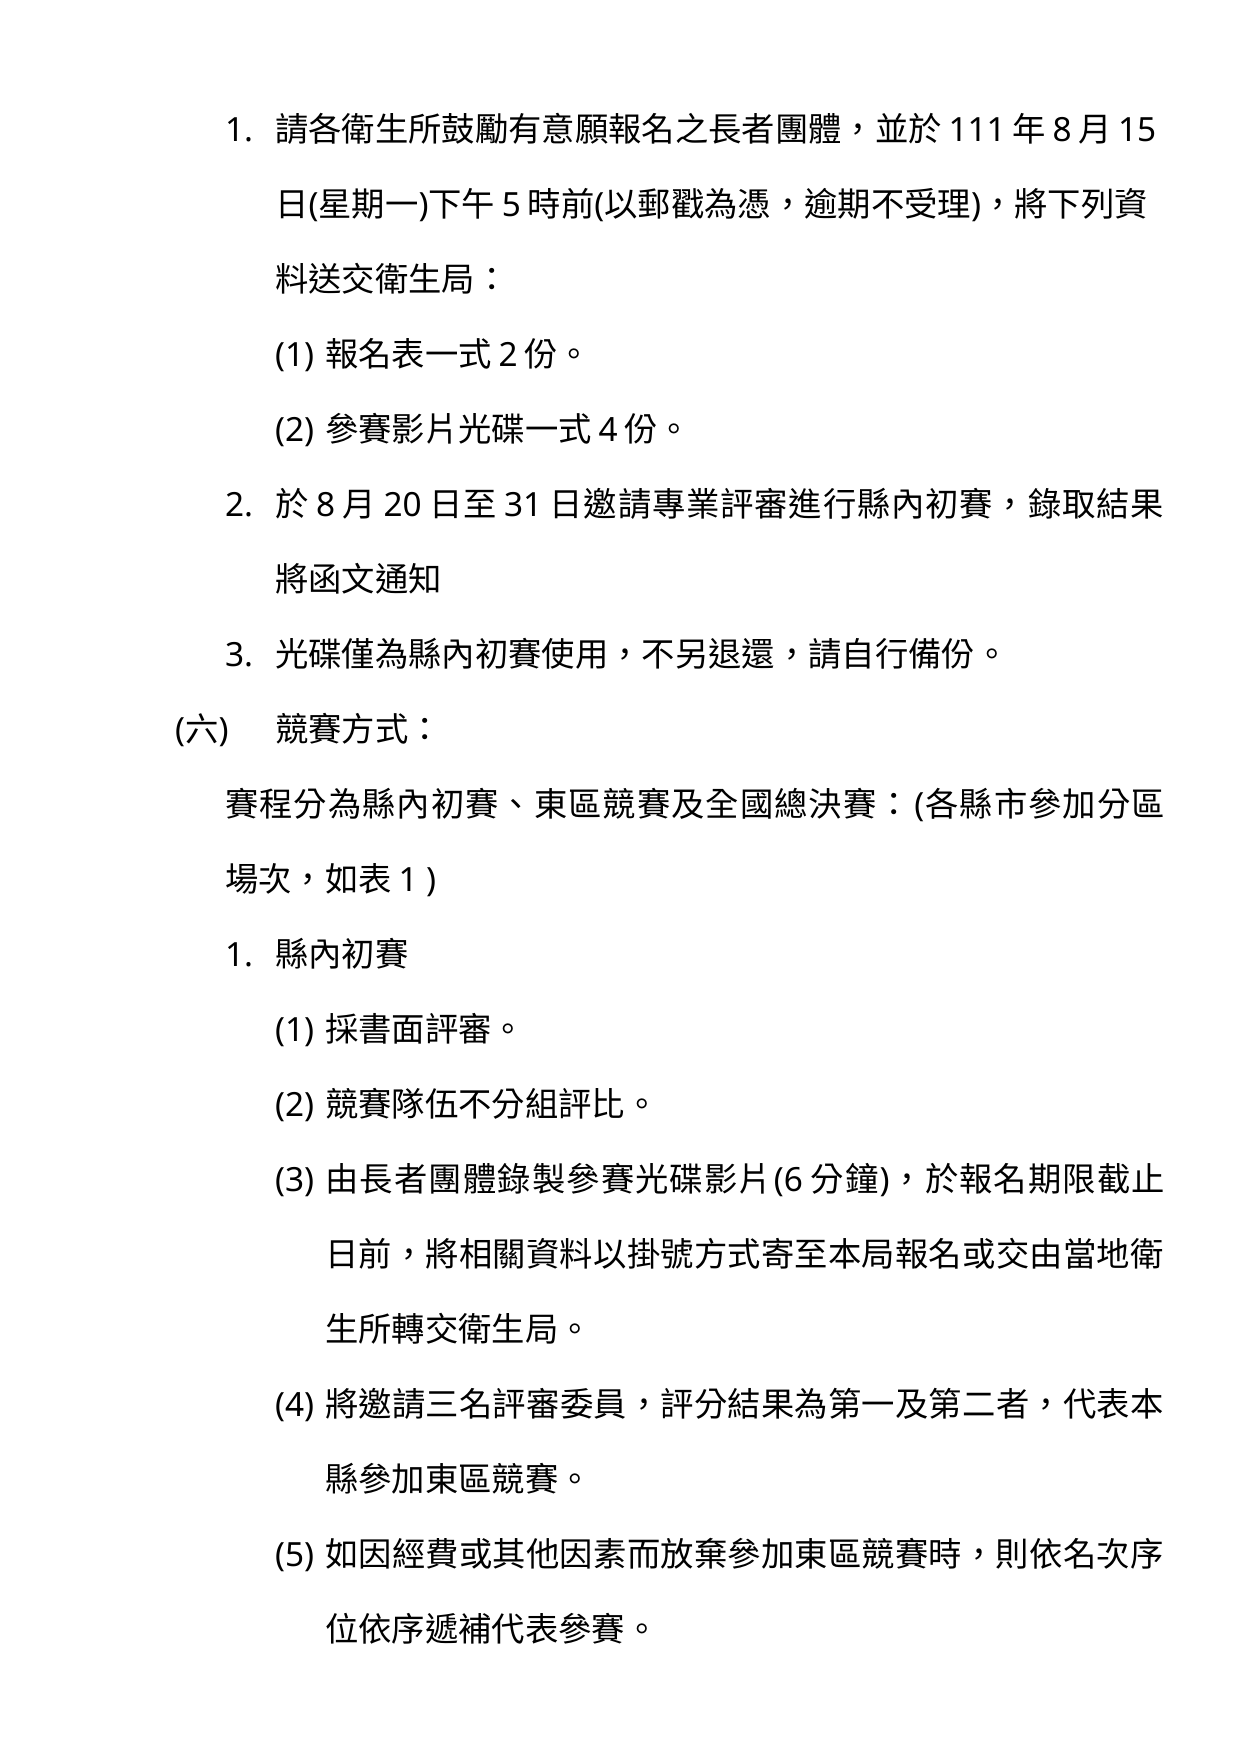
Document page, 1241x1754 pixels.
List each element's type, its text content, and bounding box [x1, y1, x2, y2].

list 採書面評審。 [275, 989, 1165, 1064]
list 將邀請三名評審委員，評分結果為第一及第二者，代表本縣參加東區競賽。 [275, 1364, 1165, 1514]
list 競賽方式： [175, 689, 1165, 764]
list 賽程分為縣內初賽、東區競賽及全國總決賽：(各縣市參加分區場次，如表1 ) [225, 764, 1165, 914]
list 如因經費或其他因素而放棄參加東區競賽時，則依名次序位依序遞補代表參賽。 [275, 1514, 1165, 1664]
list 光碟僅為縣內初賽使用，不另退還，請自行備份。 [225, 614, 1165, 689]
list 報名表一式2份。 [275, 314, 1165, 389]
list 於8月20日至31日邀請專業評審進行縣內初賽，錄取結果將函文通知 [225, 464, 1165, 614]
list 競賽隊伍不分組評比。 [275, 1064, 1165, 1139]
list 由長者團體錄製參賽光碟影片(6分鐘)，於報名期限截止日前，將相關資料以掛號方式寄至本局報名或交由當地衛生所轉交衛生局。 [275, 1139, 1165, 1364]
list 縣內初賽 [225, 914, 1165, 989]
list 參賽影片光碟一式4份。 [275, 389, 1165, 464]
list 請各衛生所鼓勵有意願報名之長者團體，並於111年8月15日(星期一)下午5時前(以郵戳為憑，逾期不受理)，將下列資料送交衛生局： [225, 89, 1165, 314]
